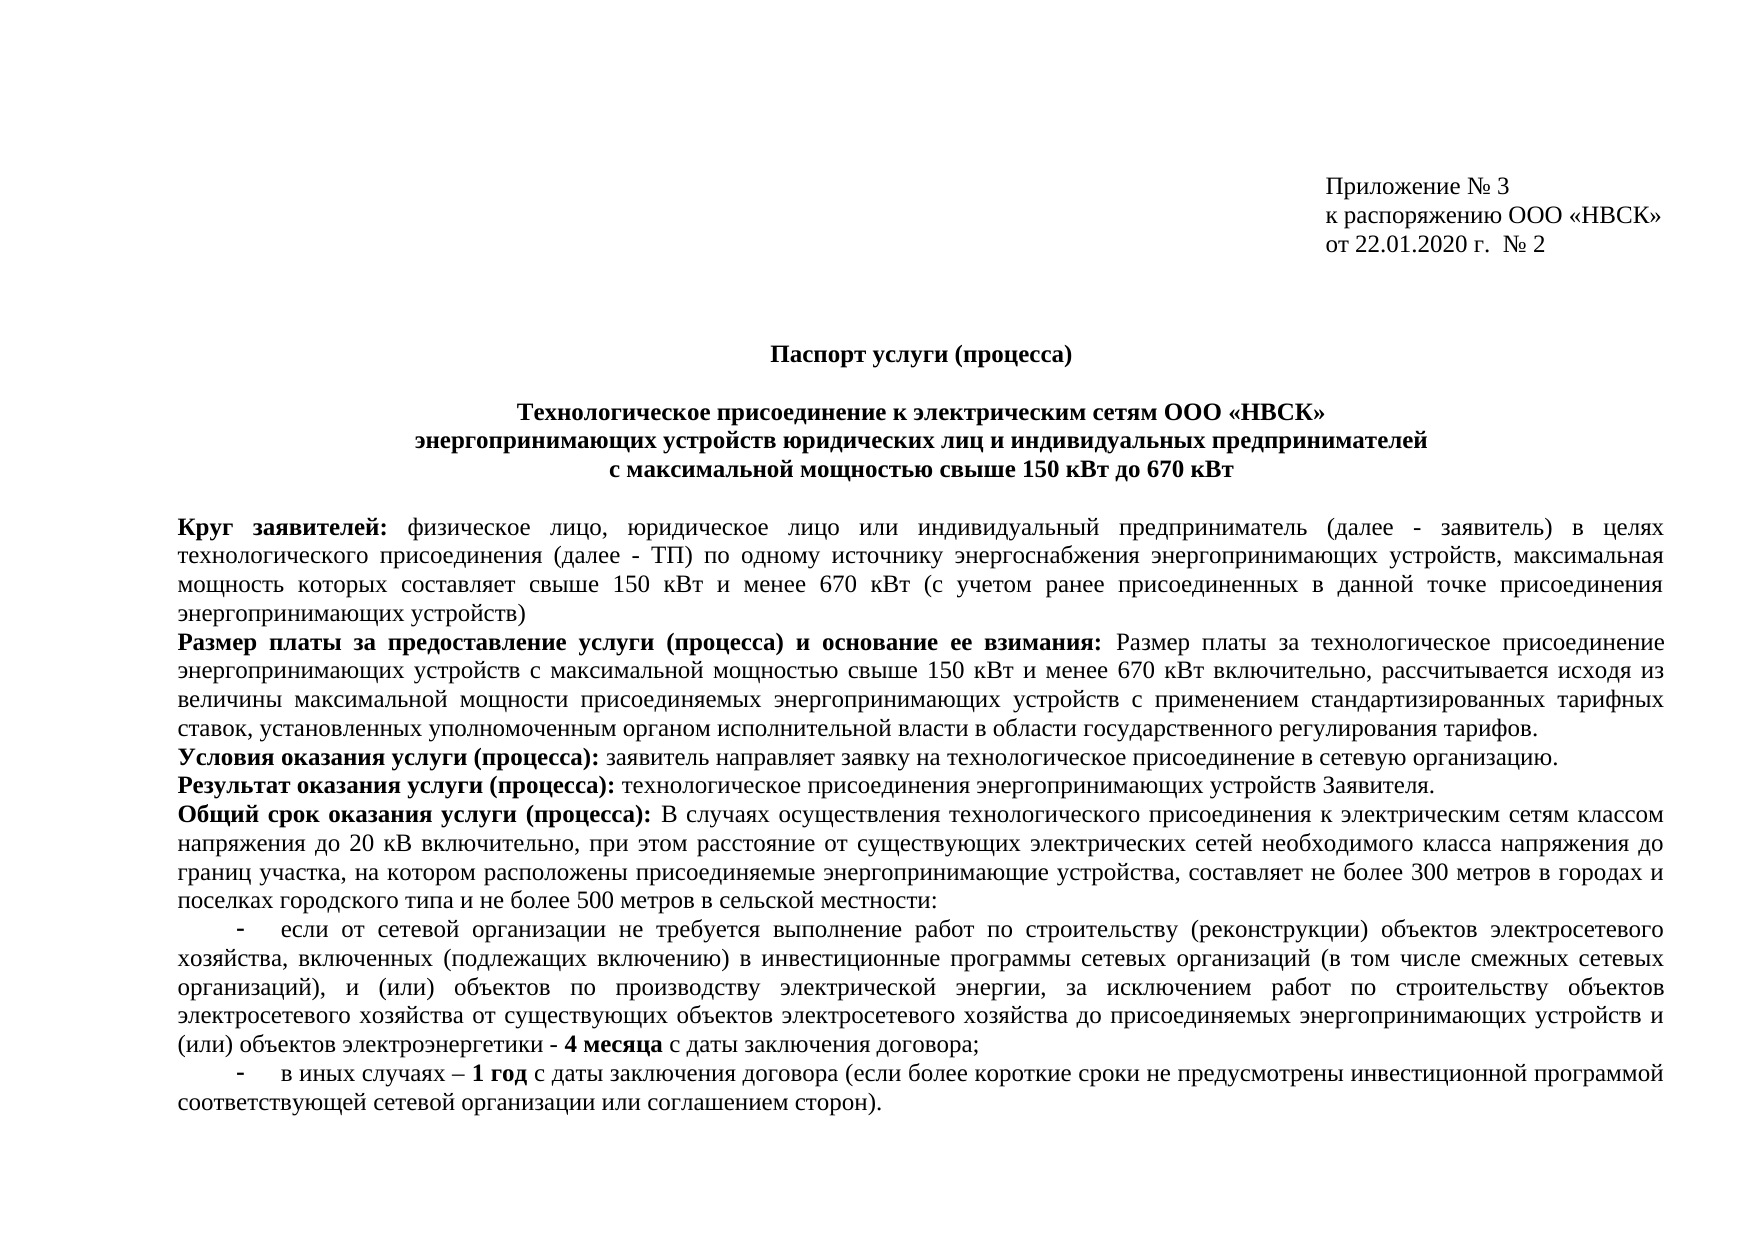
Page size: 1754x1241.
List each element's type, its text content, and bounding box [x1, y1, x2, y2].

table_header Приложение № 3 к распоряжению ООО «НВСК» от 22.01.2020 г. № 2 [1314, 171, 1677, 257]
text Круг заявителей: физическое лицо, юридическое лицо или индивидуальный предприниматель (далее - заявитель) в целях технологического присоединения (далее - ТП) по одному источнику энергоснабжения энергопринимающих устройств, максимальная мощность которых составляет свыше 150 кВт и менее 670 кВт (с учетом ранее присоединенных в данной точке присоединения энергопринимающих устройств) [177, 512, 1665, 627]
subtitle Паспорт услуги (процесса) [177, 339, 1665, 368]
text Условия оказания услуги (процесса): заявитель направляет заявку на технологическое присоединение в сетевую организацию. [177, 742, 1665, 770]
text Технологическое присоединение к электрическим сетям ООО «НВСК» [177, 397, 1665, 425]
list в иных случаях – 1 год с даты заключения договора (если более короткие сроки не предусмотрены инвестиционной программой соответствующей сетевой организации или соглашением сторон). [177, 1058, 1665, 1115]
text энергопринимающих устройств юридических лиц и индивидуальных предпринимателей с максимальной мощностью свыше 150 кВт до 670 кВт [177, 425, 1665, 483]
list если от сетевой организации не требуется выполнение работ по строительству (реконструкции) объектов электросетевого хозяйства, включенных (подлежащих включению) в инвестиционные программы сетевых организаций (в том числе смежных сетевых организаций), и (или) объектов по производству электрической энергии, за исключением работ по строительству объектов электросетевого хозяйства от существующих объектов электросетевого хозяйства до присоединяемых энергопринимающих устройств и (или) объектов электроэнергетики - 4 месяца с даты заключения договора; [177, 914, 1665, 1058]
text Общий срок оказания услуги (процесса): В случаях осуществления технологического присоединения к электрическим сетям классом напряжения до 20 кВ включительно, при этом расстояние от существующих электрических сетей необходимого класса напряжения до границ участка, на котором расположены присоединяемые энергопринимающие устройства, составляет не более 300 метров в городах и поселках городского типа и не более 500 метров в сельской местности: [177, 799, 1665, 914]
text Результат оказания услуги (процесса): технологическое присоединения энергопринимающих устройств Заявителя. [177, 770, 1665, 799]
text Размер платы за предоставление услуги (процесса) и основание ее взимания: Размер платы за технологическое присоединение энергопринимающих устройств с максимальной мощностью свыше 150 кВт и менее 670 кВт включительно, рассчитывается исходя из величины максимальной мощности присоединяемых энергопринимающих устройств с применением стандартизированных тарифных ставок, установленных уполномоченным органом исполнительной власти в области государственного регулирования тарифов. [177, 627, 1665, 742]
